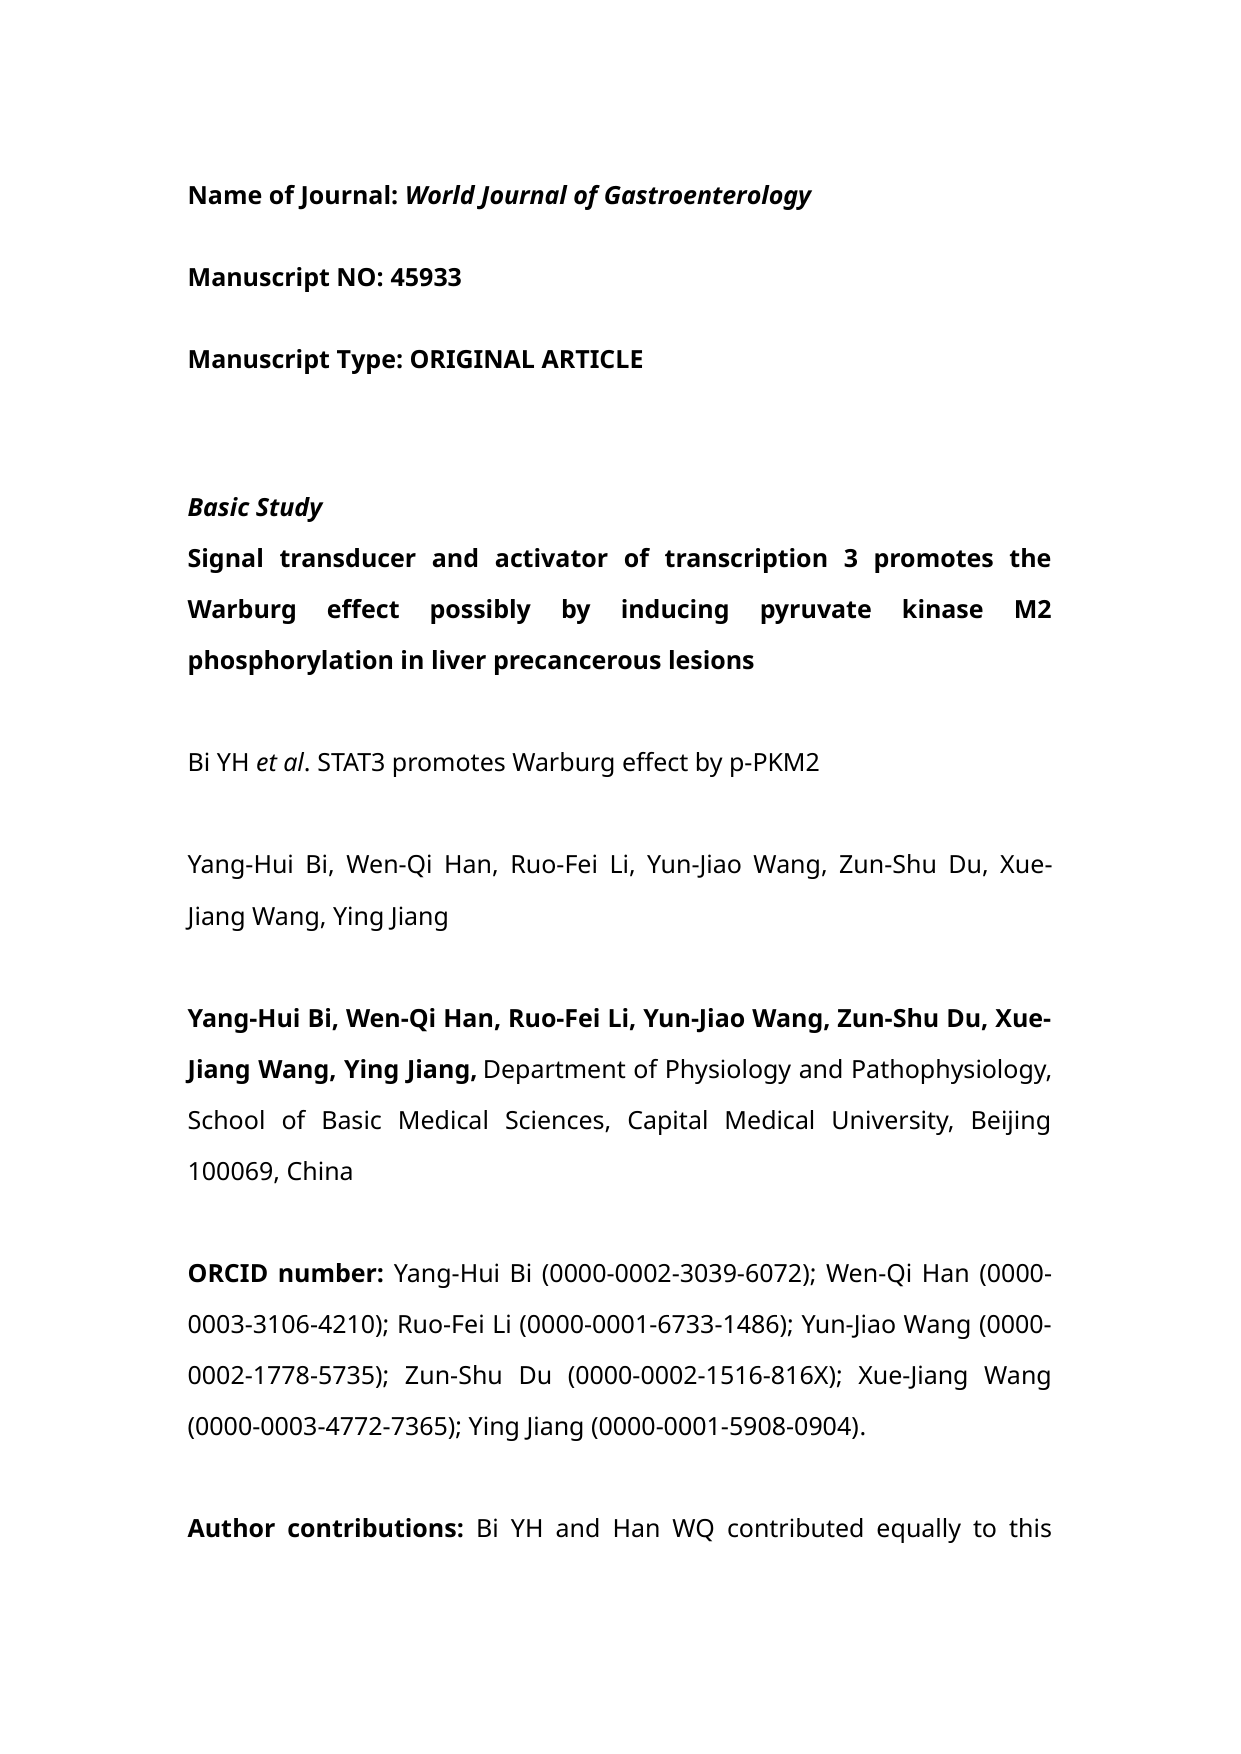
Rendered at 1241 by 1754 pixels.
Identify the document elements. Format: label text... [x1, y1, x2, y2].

text ORCID number: Yang-Hui Bi (0000-0002-3039-6072); Wen-Qi Han (0000-0003-3106-4210); Ruo-Fei Li (0000-0001-6733-1486); Yun-Jiao Wang (0000-0002-1778-5735); Zun-Shu Du (0000-0002-1516-816X); Xue-Jiang Wang (0000-0003-4772-7365); Ying Jiang (0000-0001-5908-0904). [187, 1256, 1053, 1443]
text Manuscript type: ORIGINAL ARTICLE [187, 326, 1053, 391]
text Basic Study [187, 490, 1053, 524]
text Manuscript NO: 45933 [187, 244, 1053, 309]
text Yang-Hui Bi, Wen-Qi Han, Ruo-Fei Li, Yun-Jiao Wang, Zun-Shu Du, Xue-Jiang Wang, Ying Jiang [187, 847, 1053, 932]
text Yang-Hui Bi, Wen-Qi Han, Ruo-Fei Li, Yun-Jiao Wang, Zun-Shu Du, Xue-Jiang Wang, Ying Jiang, Department of Physiology and Pathophysiology, School of Basic Medical Sciences, Capital Medical University, Beijing 100069, China [187, 1000, 1053, 1187]
text Signal transducer and activator of transcription 3 promotes the Warburg effect possibly by inducing pyruvate kinase M2 phosphorylation in liver precancerous lesions [187, 541, 1053, 677]
text Name of journal: World Journal of Gastroenterology [187, 162, 1053, 227]
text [187, 1511, 1053, 1545]
text Bi YH et al. STAT3 promotes Warburg effect by p-PKM2 [187, 745, 1053, 779]
